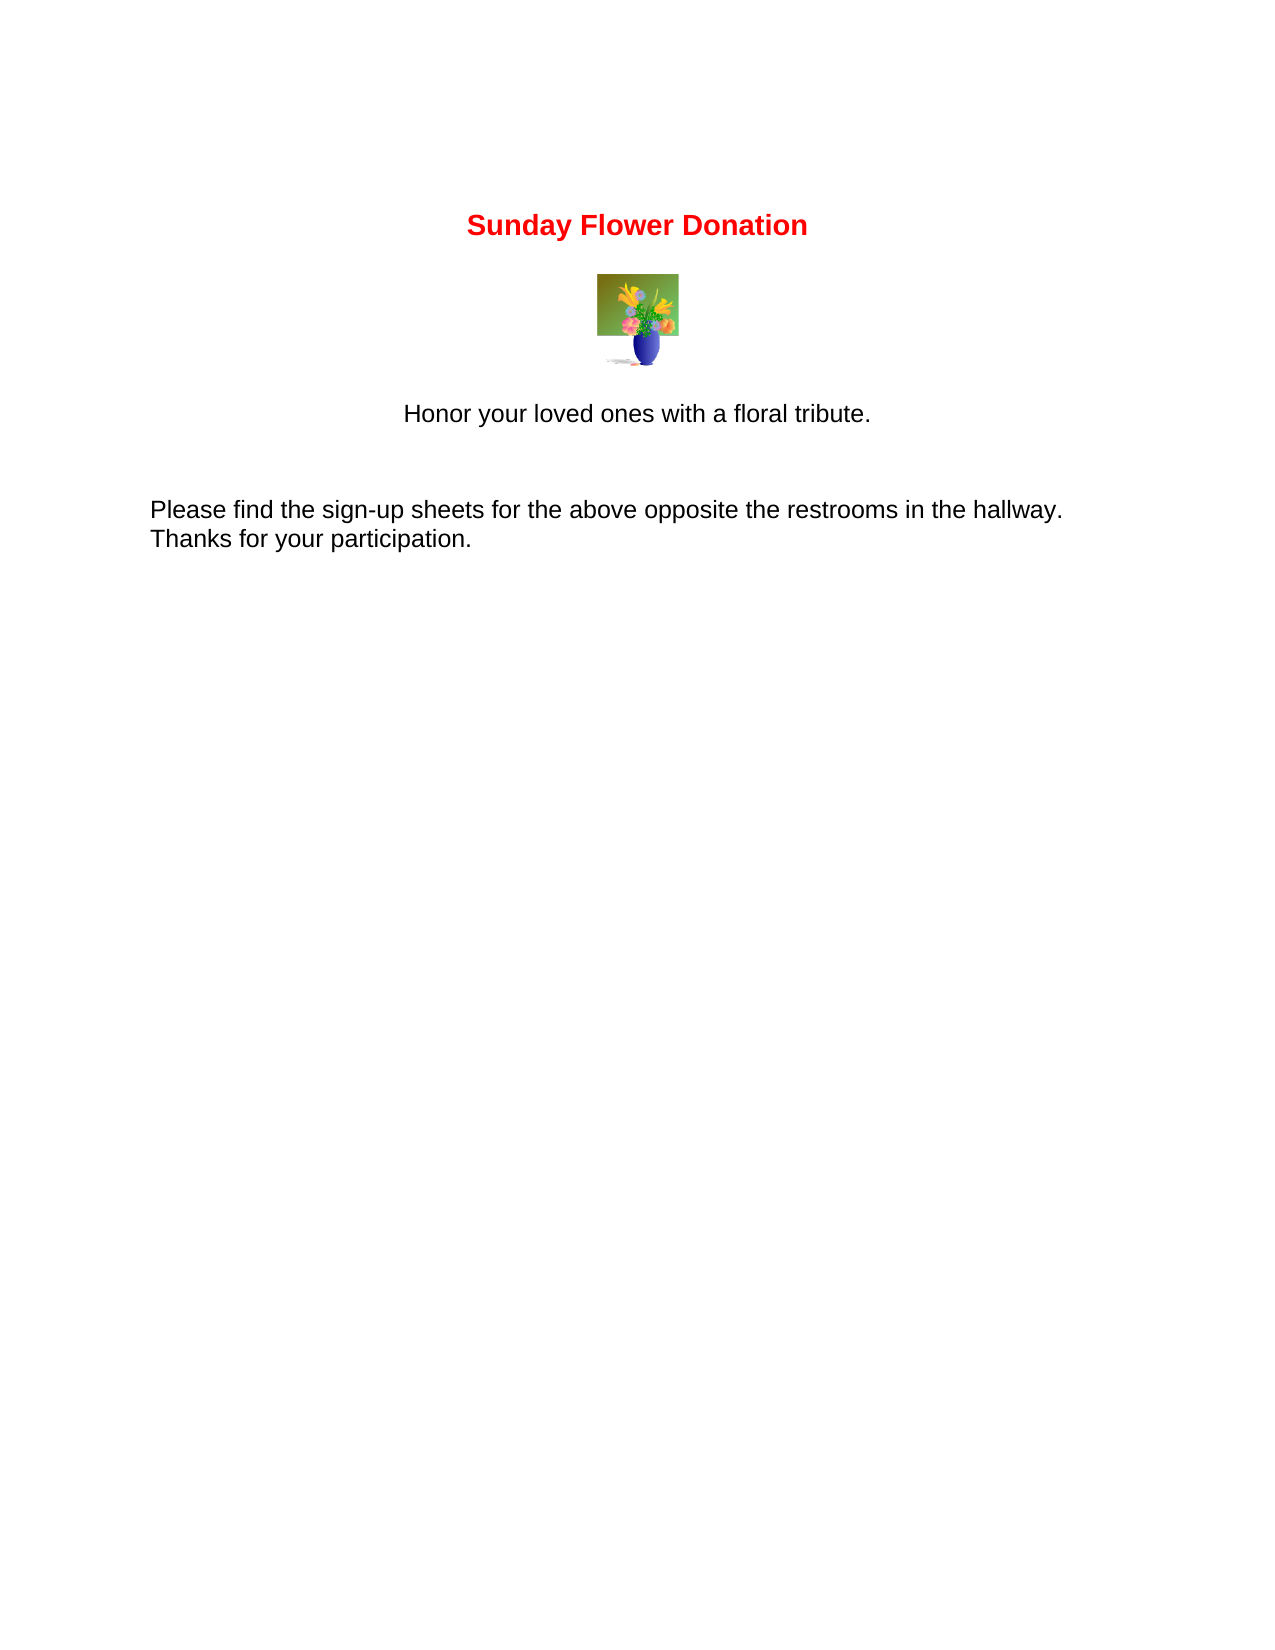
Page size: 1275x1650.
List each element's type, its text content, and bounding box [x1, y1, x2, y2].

text Please find the sign-up sheets for the above opposite the restrooms in the hallway. Thanks for your participation. [150, 495, 1125, 553]
text Honor your loved ones with a floral tribute. [150, 399, 1125, 428]
picture [591, 274, 684, 366]
text Sunday Flower Donation [150, 207, 1125, 241]
